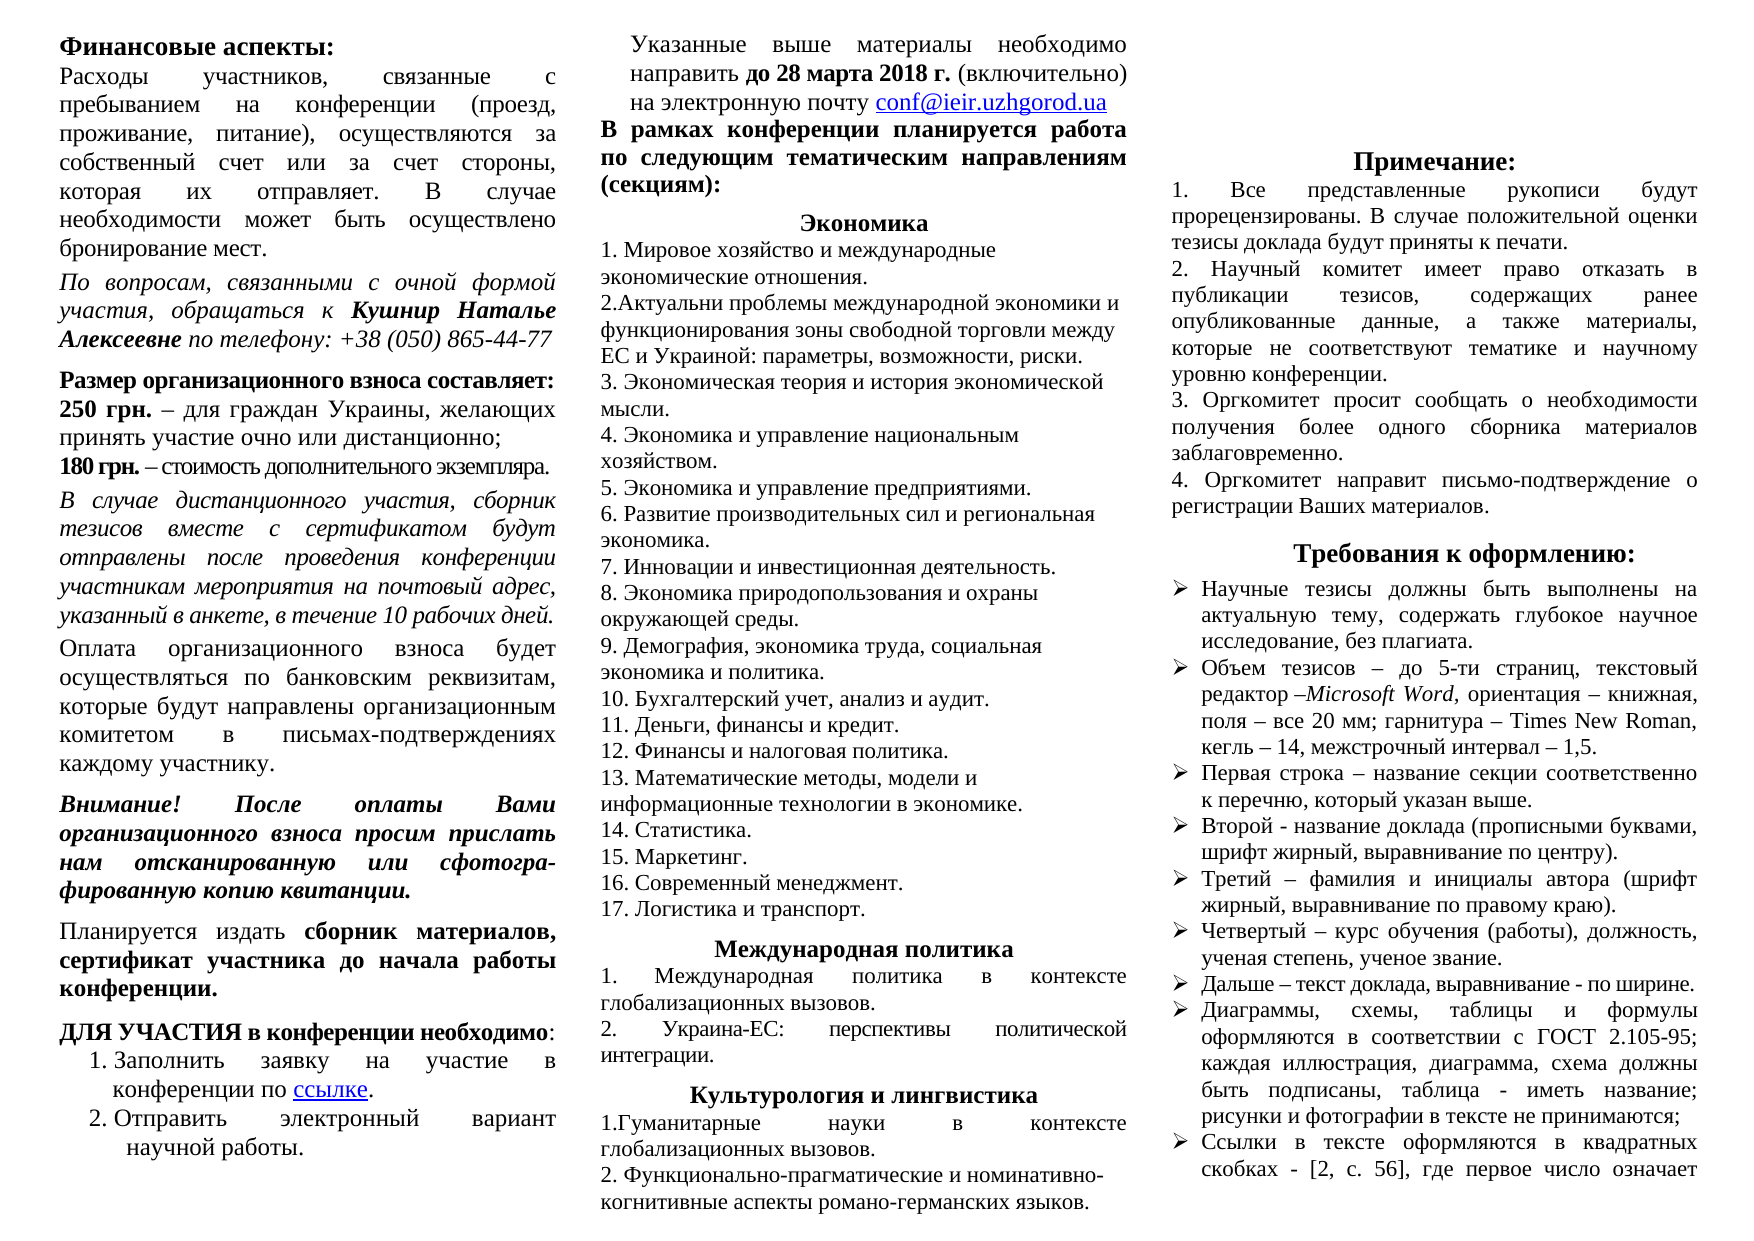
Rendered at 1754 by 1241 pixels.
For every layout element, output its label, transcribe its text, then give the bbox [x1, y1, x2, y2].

text 250 грн. – для граждан Украины, желающих принять участие очно или дистанционно; [59, 394, 556, 451]
text 1. Все представленные рукописи будут прорецензированы. В случае положительной оценки тезисы доклада будут приняты к печати. [1171, 176, 1698, 255]
text 17. Логистика и транспорт. [600, 895, 1127, 922]
text В рамках конференции планируется работа по следующим тематическим направлениям (секциям): [600, 116, 1127, 198]
text Международная политика [600, 934, 1127, 962]
text 6. Развитие производительных сил и региональная экономика. [600, 500, 1127, 553]
text 8. Экономика природопользования и охраны окружающей среды. [600, 579, 1127, 632]
list Четвертый – курс обучения (работы), должность, ученая степень, ученое звание. [1171, 917, 1698, 970]
list Объем тезисов – до 5-ти страниц, текстовый редактор –Microsoft Word, ориентация – книжная, поля – все 20 мм; гарнитура – Times New Roman, кегль – 14, межстрочный интервал – 1,5. [1171, 654, 1698, 759]
text 15. Маркетинг. [600, 843, 1127, 869]
text Примечание: [1171, 144, 1698, 176]
text 4. Оргкомитет направит письмо-подтверждение о регистрации Ваших материалов. [1171, 466, 1698, 518]
list Третий – фамилия и инициалы автора (шрифт жирный, выравнивание по правому краю). [1171, 865, 1698, 917]
text 14. Статистика. [600, 816, 1127, 843]
list Второй - название доклада (прописными буквами, шрифт жирный, выравнивание по центру). [1171, 812, 1698, 865]
text ДЛЯ УЧАСТИЯ в конференции необходимо: [59, 1017, 556, 1045]
text 2. Научный комитет имеет право отказать в публикации тезисов, содержащих ранее опубликованные данные, а также материалы, которые не соответствуют тематике и научному уровню конференции. [1171, 255, 1698, 387]
text 16. Современный менеджмент. [600, 869, 1127, 895]
text Финансовые аспекты: [59, 29, 556, 61]
text В случае дистанционного участия, сборник тезисов вместе с сертификатом будут отправлены после проведения конференции участникам мероприятия на почтовый адрес, указанный в анкете, в течение 10 рабочих дней. [59, 485, 556, 628]
list Диаграммы, схемы, таблицы и формулы оформляются в соответствии с ГОСТ 2.105-95; каждая иллюстрация, диаграмма, схема должны быть подписаны, таблица - иметь название; рисунки и фотографии в тексте не принимаются; [1171, 997, 1698, 1128]
text 2. Функционально-прагматические и номинативно-когнитивные аспекты романо-германских языков. [600, 1161, 1127, 1214]
text 9. Демография, экономика труда, социальная экономика и политика. [600, 632, 1127, 684]
text Расходы участников, связанные с пребыванием на конференции (проезд, проживание, питание), осуществляются за собственный счет или за счет стороны, которая их отправляет. В случае необходимости может быть осуществлено бронирование мест. [59, 61, 556, 262]
list Дальше – текст доклада, выравнивание - по ширине. [1171, 970, 1698, 997]
list Указанные выше материалы необходимо направить до 28 марта 2018 г. (включительно) на электронную почту conf@ieir.uzhgorod.ua [630, 29, 1127, 116]
text Внимание! После оплаты Вами организационного взноса просим прислать нам отсканированную или сфотогра-фированную копию квитанции. [59, 789, 556, 904]
text Оплата организационного взноса будет осуществляться по банковским реквизитам, которые будут направлены организационным комитетом в письмах-подтверждениях каждому участнику. [59, 633, 556, 777]
text 2. Украина-ЕС: перспективы политической интеграции. [600, 1015, 1127, 1068]
text Требования к оформлению: [1229, 537, 1698, 569]
text 4. Экономика и управление национальным хозяйством. [600, 421, 1127, 474]
list Первая строка – название секции соответственно к перечню, который указан выше. [1171, 759, 1698, 812]
text 11. Деньги, финансы и кредит. [600, 711, 1127, 737]
text 12. Финансы и налоговая политика. [600, 737, 1127, 764]
text 1. Международная политика в контексте глобализационных вызовов. [600, 962, 1127, 1015]
text 180 грн. – стоимость дополнительного экземпляра. [59, 451, 556, 480]
text Культурология и лингвистика [600, 1080, 1127, 1109]
list Научные тезисы должны быть выполнены на актуальную тему, содержать глубокое научное исследование, без плагиата. [1171, 575, 1698, 654]
text 3. Экономическая теория и история экономической мысли. [600, 368, 1127, 421]
text 13. Математические методы, модели и информационные технологии в экономике. [600, 764, 1127, 816]
text 3. Оргкомитет просит сообщать о необходимости получения более одного сборника материалов заблаговременно. [1171, 387, 1698, 466]
text 10. Бухгалтерский учет, анализ и аудит. [600, 684, 1127, 711]
text 2.Актуальни проблемы международной экономики и функционирования зоны свободной торговли между ЕС и Украиной: параметры, возможности, риски. [600, 289, 1127, 368]
text 1.Гуманитарные науки в контексте глобализационных вызовов. [600, 1109, 1127, 1161]
text 7. Инновации и инвестиционная деятельность. [600, 553, 1127, 579]
list Отправить электронный вариант научной работы. [89, 1103, 556, 1160]
text Экономика [600, 209, 1127, 237]
list Заполнить заявку на участие в конференции по ссылке. [89, 1045, 556, 1103]
text Размер организационного взноса составляет: [59, 365, 556, 394]
text По вопросам, связанными с очной формой участия, обращаться к Кушнир Наталье Алексеевне по телефону: +38 (050) 865-44-77 [59, 267, 556, 353]
text Планируется издать сборник материалов, сертификат участника до начала работы конференции. [59, 916, 556, 1002]
text 5. Экономика и управление предприятиями. [600, 474, 1127, 500]
text 1. Мировое хозяйство и международные экономические отношения. [600, 237, 1127, 289]
